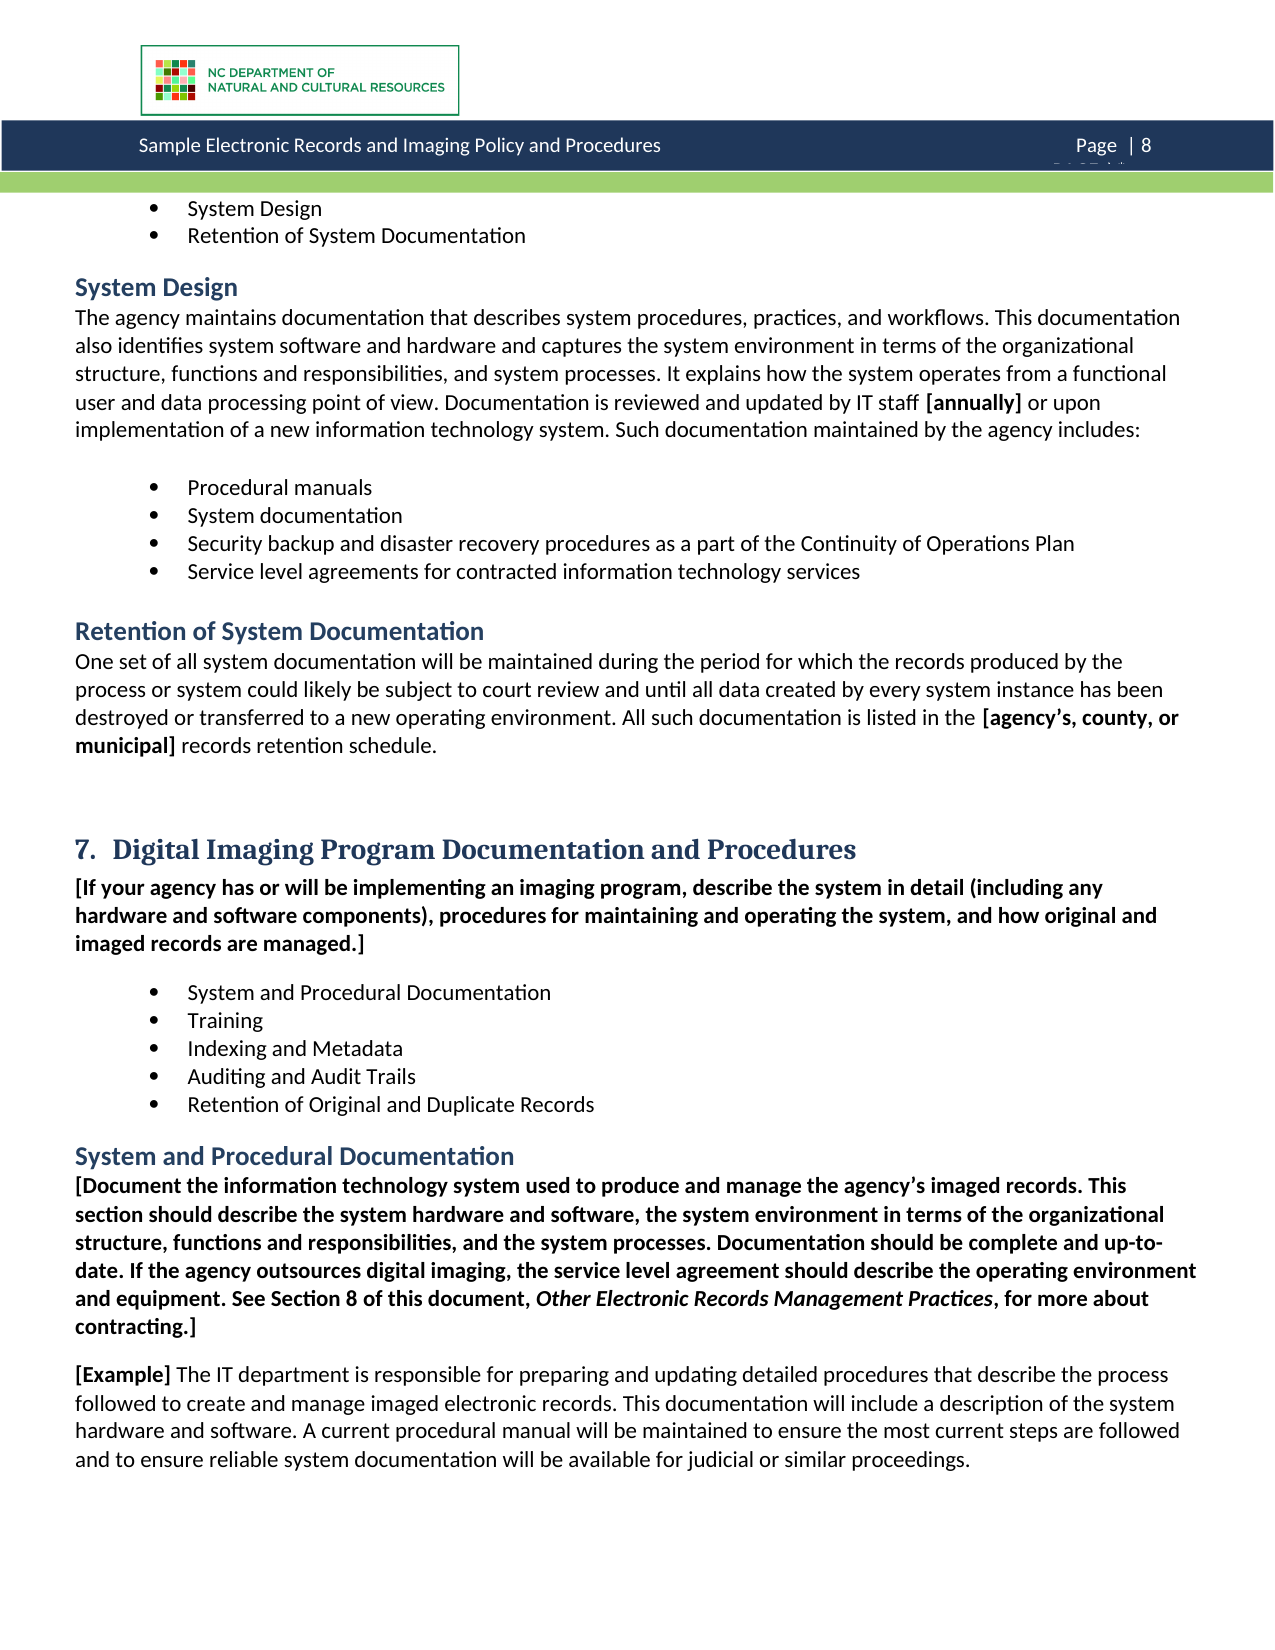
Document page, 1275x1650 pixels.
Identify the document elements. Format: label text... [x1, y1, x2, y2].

picture [140, 45, 460, 116]
list System and Procedural Documentation [150, 978, 1200, 1006]
list Indexing and Metadata [150, 1034, 1200, 1062]
subtitle System Design [75, 271, 1200, 303]
list Retention of System Documentation [150, 222, 1200, 250]
text One set of all system documentation will be maintained during the period for which the records produced by the process or system could likely be subject to court review and until all data created by every system instance has been destroyed or transferred to a new operating environment. All such documentation is listed in the [agency’s, county, or municipal] records retention schedule. [75, 647, 1200, 759]
subtitle System and Procedural Documentation [75, 1139, 1200, 1172]
list Procedural manuals [150, 473, 1200, 501]
text [Document the information technology system used to produce and manage the agency’s imaged records. This section should describe the system hardware and software, the system environment in terms of the organizational structure, functions and responsibilities, and the system processes. Documentation should be complete and up-to-date. If the agency outsources digital imaging, the service level agreement should describe the operating environment and equipment. See Section 8 of this document, Other Electronic Records Management Practices, for more about contracting.] [75, 1172, 1200, 1340]
list System Design [150, 194, 1200, 222]
text The agency maintains documentation that describes system procedures, practices, and workflows. This documentation also identifies system software and hardware and captures the system environment in terms of the organizational structure, functions and responsibilities, and system processes. It explains how the system operates from a functional user and data processing point of view. Documentation is reviewed and updated by IT staff [annually] or upon implementation of a new information technology system. Such documentation maintained by the agency includes: [75, 303, 1200, 444]
list Retention of Original and Duplicate Records [150, 1090, 1200, 1118]
list Training [150, 1006, 1200, 1034]
list Service level agreements for contracted information technology services [150, 557, 1200, 585]
text [Example] The IT department is responsible for preparing and updating detailed procedures that describe the process followed to create and manage imaged electronic records. This documentation will include a description of the system hardware and software. A current procedural manual will be maintained to ensure the most current steps are followed and to ensure reliable system documentation will be available for judicial or similar proceedings. [75, 1361, 1200, 1473]
list Security backup and disaster recovery procedures as a part of the Continuity of Operations Plan [150, 529, 1200, 557]
list Auditing and Audit Trails [150, 1062, 1200, 1090]
text [If your agency has or will be implementing an imaging program, describe the system in detail (including any hardware and software components), procedures for maintaining and operating the system, and how original and imaged records are managed.] [75, 873, 1200, 957]
subtitle Retention of System Documentation [75, 614, 1200, 647]
list System documentation [150, 501, 1200, 529]
subtitle Digital Imaging Program Documentation and Procedures [75, 833, 1200, 867]
